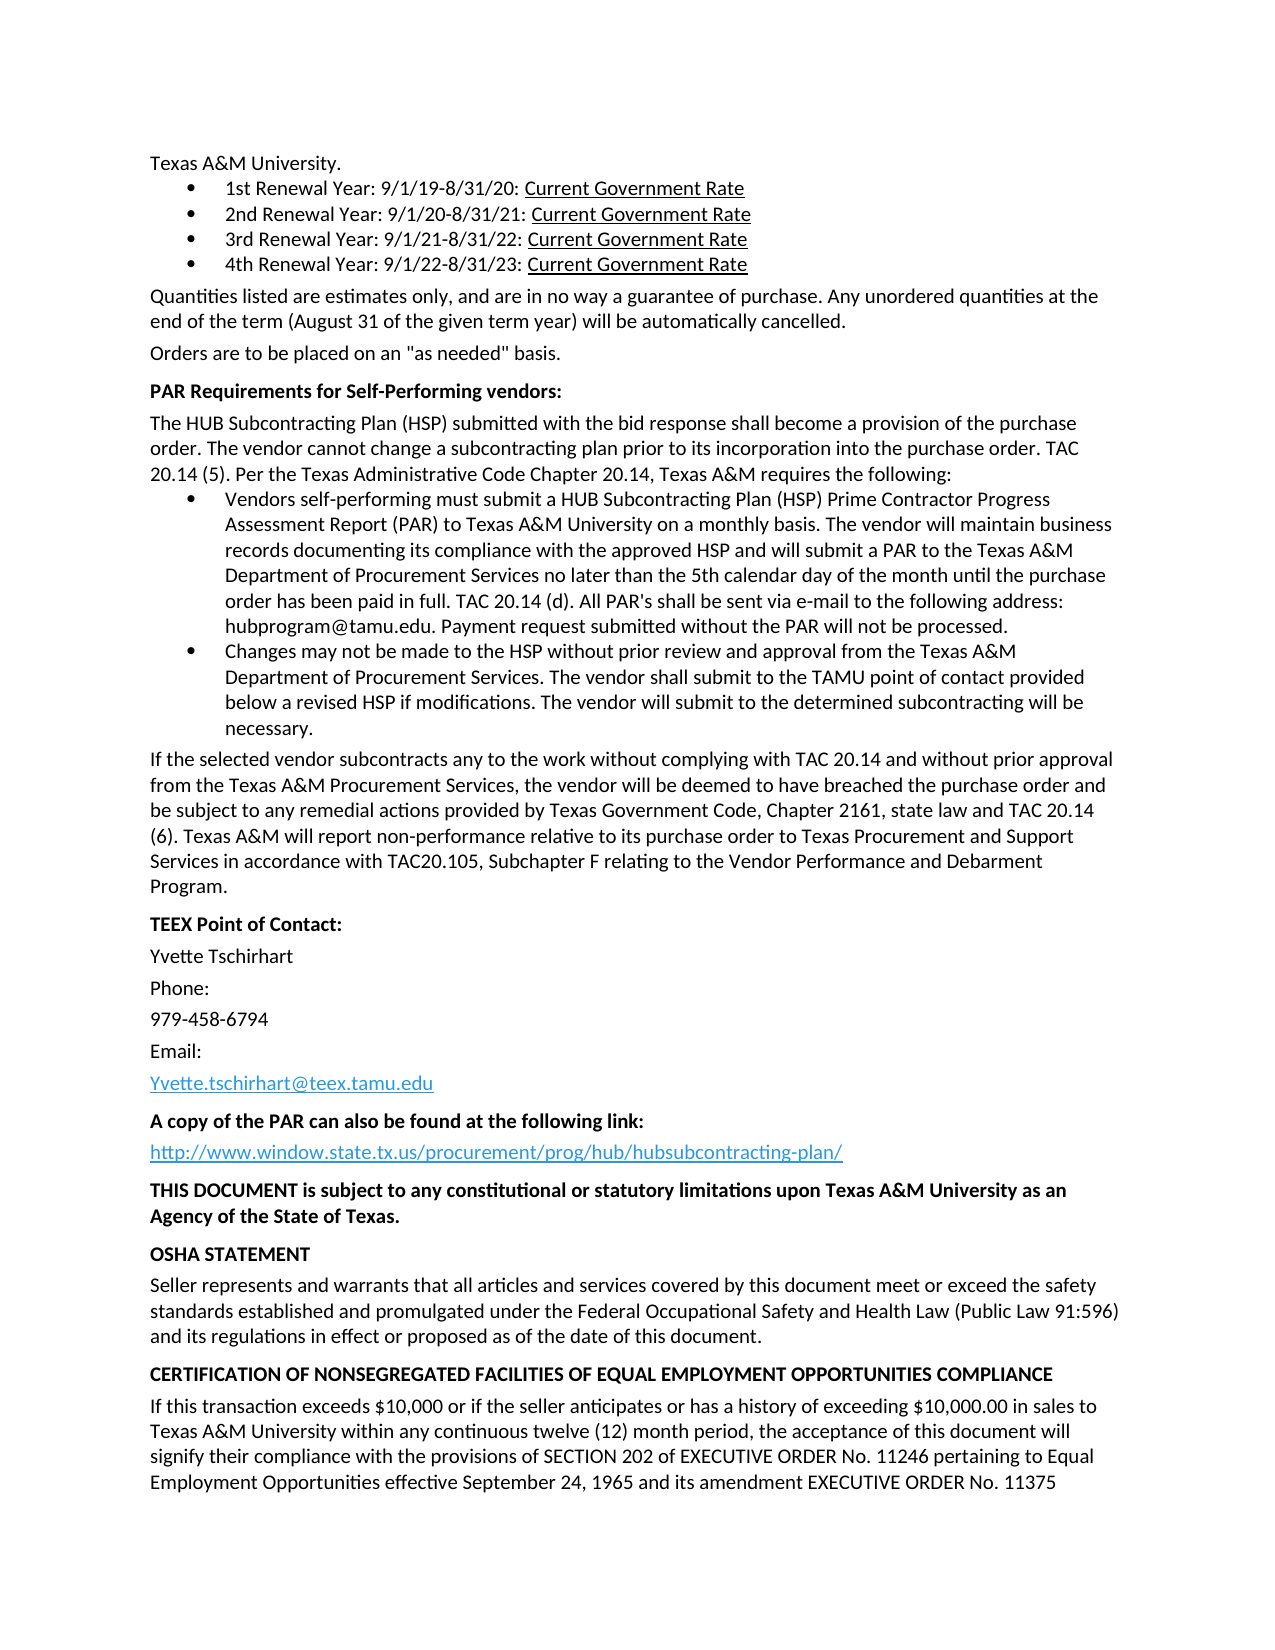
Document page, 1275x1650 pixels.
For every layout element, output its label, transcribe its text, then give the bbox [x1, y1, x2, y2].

list 3rd Renewal Year: 9/1/21-8/31/22: Current Government Rate [187, 226, 1121, 252]
text http://www.window.state.tx.us/procurement/prog/hub/hubsubcontracting-plan/ [150, 1139, 1125, 1165]
list Changes may not be made to the HSP without prior review and approval from the Texas A&M Department of Procurement Services. The vendor shall submit to the TAMU point of contact provided below a revised HSP if modifications. The vendor will submit to the determined subcontracting will be necessary. [187, 639, 1121, 740]
list 2nd Renewal Year: 9/1/20-8/31/21: Current Government Rate [187, 201, 1121, 226]
text Seller represents and warrants that all articles and services covered by this document meet or exceed the safety standards established and promulgated under the Federal Occupational Safety and Health Law (Public Law 91:596) and its regulations in effect or proposed as of the date of this document. [150, 1272, 1125, 1349]
list Vendors self-performing must submit a HUB Subcontracting Plan (HSP) Prime Contractor Progress Assessment Report (PAR) to Texas A&M University on a monthly basis. The vendor will maintain business records documenting its compliance with the approved HSP and will submit a PAR to the Texas A&M Department of Procurement Services no later than the 5th calendar day of the month until the purchase order has been paid in full. TAC 20.14 (d). All PAR's shall be sent via e-mail to the following address: hubprogram@tamu.edu. Payment request submitted without the PAR will not be processed. [187, 486, 1121, 639]
subtitle THIS DOCUMENT is subject to any constitutional or statutory limitations upon Texas A&M University as an Agency of the State of Texas. [150, 1177, 1125, 1228]
text CERTIFICATION OF NONSEGREGATED FACILITIES OF EQUAL EMPLOYMENT OPPORTUNITIES COMPLIANCE [150, 1361, 1125, 1387]
text 979-458-6794 [150, 1007, 1125, 1032]
text Yvette Tschirhart [150, 943, 1125, 969]
subtitle Phone: [150, 975, 1125, 1000]
subtitle TEEX Point of Contact: [150, 912, 1125, 937]
subtitle A copy of the PAR can also be found at the following link: [150, 1108, 1125, 1133]
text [150, 150, 1125, 175]
text The HUB Subcontracting Plan (HSP) submitted with the bid response shall become a provision of the purchase order. The vendor cannot change a subcontracting plan prior to its incorporation into the purchase order. TAC 20.14 (5). Per the Texas Administrative Code Chapter 20.14, Texas A&M requires the following: [150, 410, 1125, 486]
text Quantities listed are estimates only, and are in no way a guarantee of purchase. Any unordered quantities at the end of the term (August 31 of the given term year) will be automatically cancelled. [150, 283, 1125, 334]
text Yvette.tschirhart@teex.tamu.edu [150, 1070, 1125, 1095]
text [150, 1393, 1125, 1494]
subtitle Email: [150, 1038, 1125, 1064]
list 1st Renewal Year: 9/1/19-8/31/20: Current Government Rate [187, 175, 1121, 201]
text Orders are to be placed on an "as needed" basis. [150, 340, 1125, 366]
subtitle PAR Requirements for Self-Performing vendors: [150, 378, 1125, 404]
list 4th Renewal Year: 9/1/22-8/31/23: Current Government Rate [187, 252, 1121, 277]
text OSHA STATEMENT [150, 1241, 1125, 1266]
text If the selected vendor subcontracts any to the work without complying with TAC 20.14 and without prior approval from the Texas A&M Procurement Services, the vendor will be deemed to have breached the purchase order and be subject to any remedial actions provided by Texas Government Code, Chapter 2161, state law and TAC 20.14 (6). Texas A&M will report non-performance relative to its purchase order to Texas Procurement and Support Services in accordance with TAC20.105, Subchapter F relating to the Vendor Performance and Debarment Program. [150, 747, 1125, 899]
